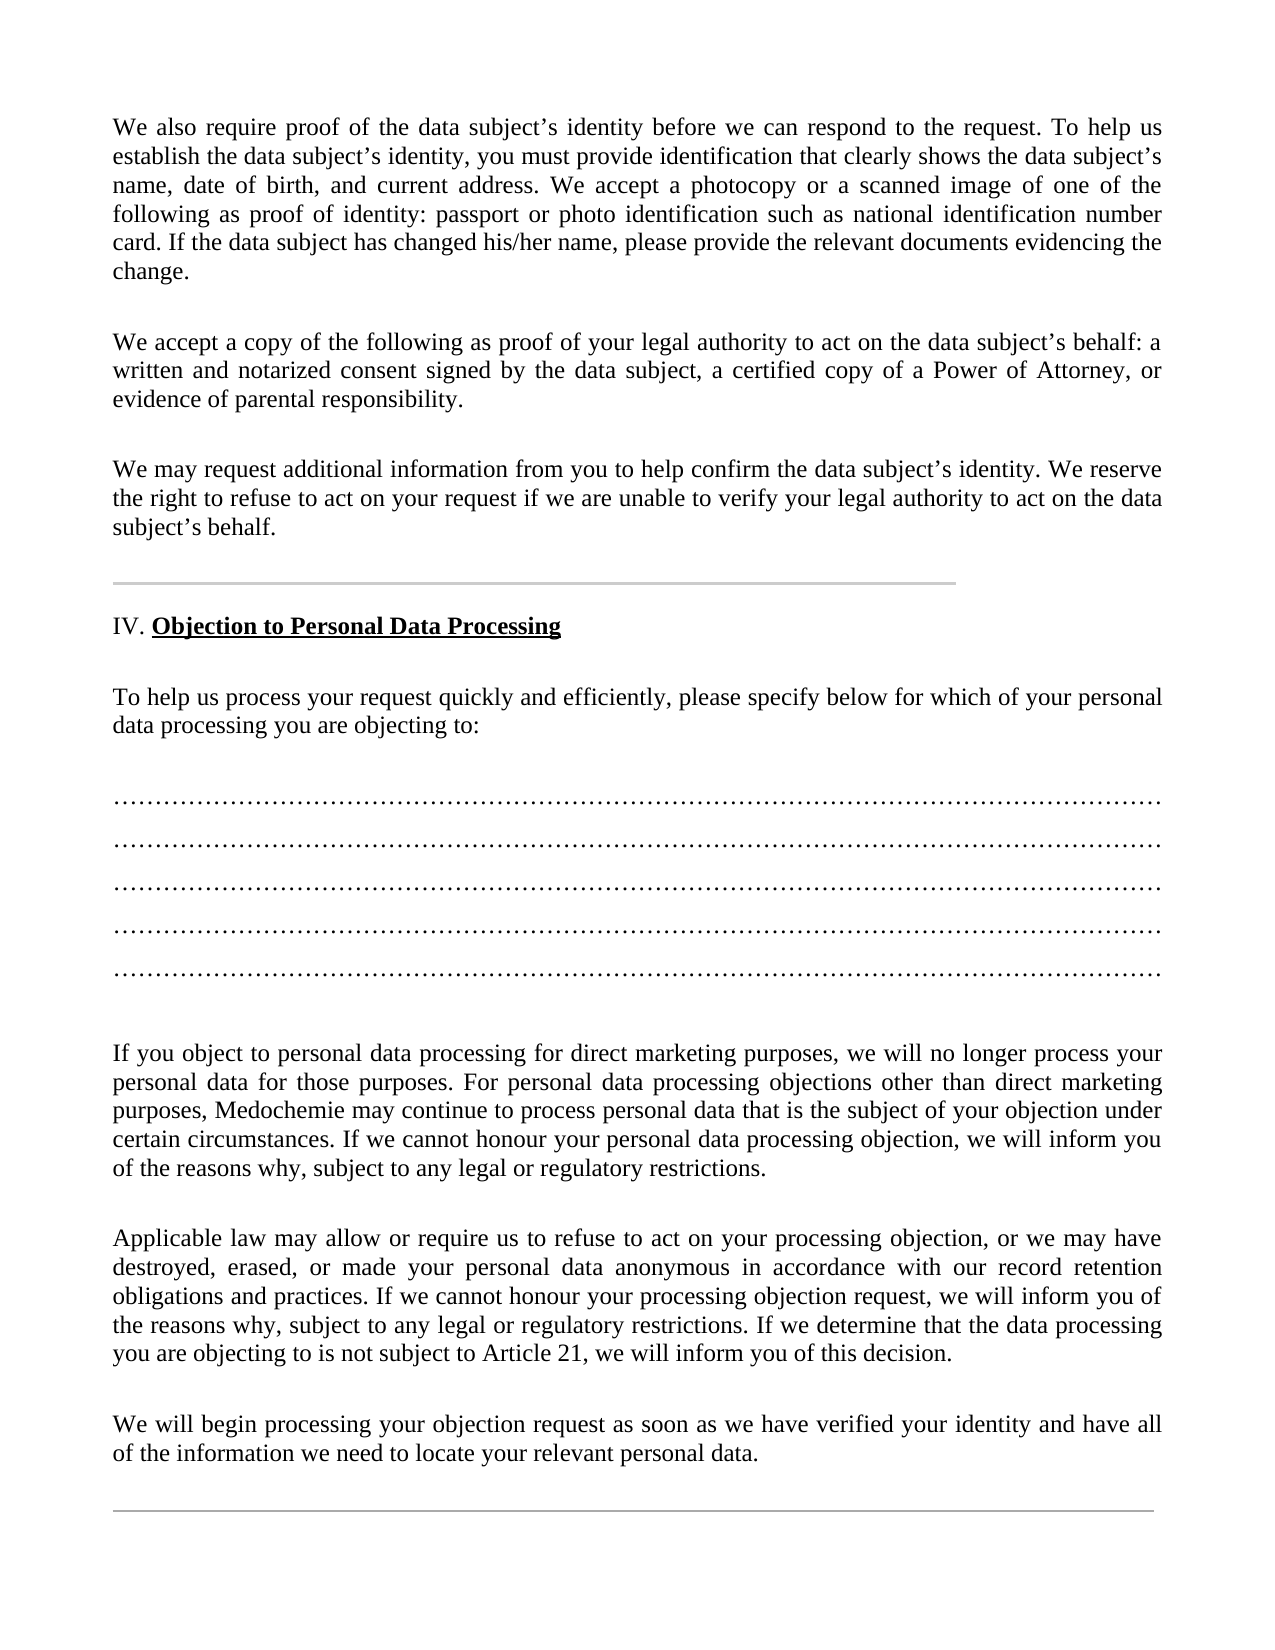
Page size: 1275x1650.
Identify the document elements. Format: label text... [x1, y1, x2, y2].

text We will begin processing your objection request as soon as we have verified your identity and have all of the information we need to locate your relevant personal data. [112, 1409, 1162, 1466]
text We also require proof of the data subject’s identity before we can respond to the request. To help us establish the data subject’s identity, you must provide identification that clearly shows the data subject’s name, date of birth, and current address. We accept a photocopy or a scanned image of one of the following as proof of identity: passport or photo identification such as national identification number card. If the data subject has changed his/her name, please provide the relevant documents evidencing the change. [112, 112, 1162, 285]
text If you object to personal data processing for direct marketing purposes, we will no longer process your personal data for those purposes. For personal data processing objections other than direct marketing purposes, Medochemie may continue to process personal data that is the subject of your objection under certain circumstances. If we cannot honour your personal data processing objection, we will inform you of the reasons why, subject to any legal or regulatory restrictions. [112, 1038, 1162, 1182]
text We accept a copy of the following as proof of your legal authority to act on the data subject’s behalf: a written and notarized consent signed by the data subject, a certified copy of a Power of Attorney, or evidence of parental responsibility. [112, 327, 1162, 413]
text ……………………………………………………………………………………………………………………………………………………………………………………………………………………………………………………………………………………………………………………………………………………………………………………………………………………………………………………………………………………………………………………………………………………………………………… [112, 781, 1162, 982]
text We may request additional information from you to help confirm the data subject’s identity. We reserve the right to refuse to act on your request if we are unable to verify your legal authority to act on the data subject’s behalf. [112, 454, 1162, 541]
text IV. Objection to Personal Data Processing [112, 611, 1162, 640]
text To help us process your request quickly and efficiently, please specify below for which of your personal data processing you are objecting to: [112, 682, 1162, 739]
text Applicable law may allow or require us to refuse to act on your processing objection, or we may have destroyed, erased, or made your personal data anonymous in accordance with our record retention obligations and practices. If we cannot honour your processing objection request, we will inform you of the reasons why, subject to any legal or regulatory restrictions. If we determine that the data processing you are objecting to is not subject to Article 21, we will inform you of this decision. [112, 1223, 1162, 1367]
text ‌ ‌ [112, 562, 1162, 590]
